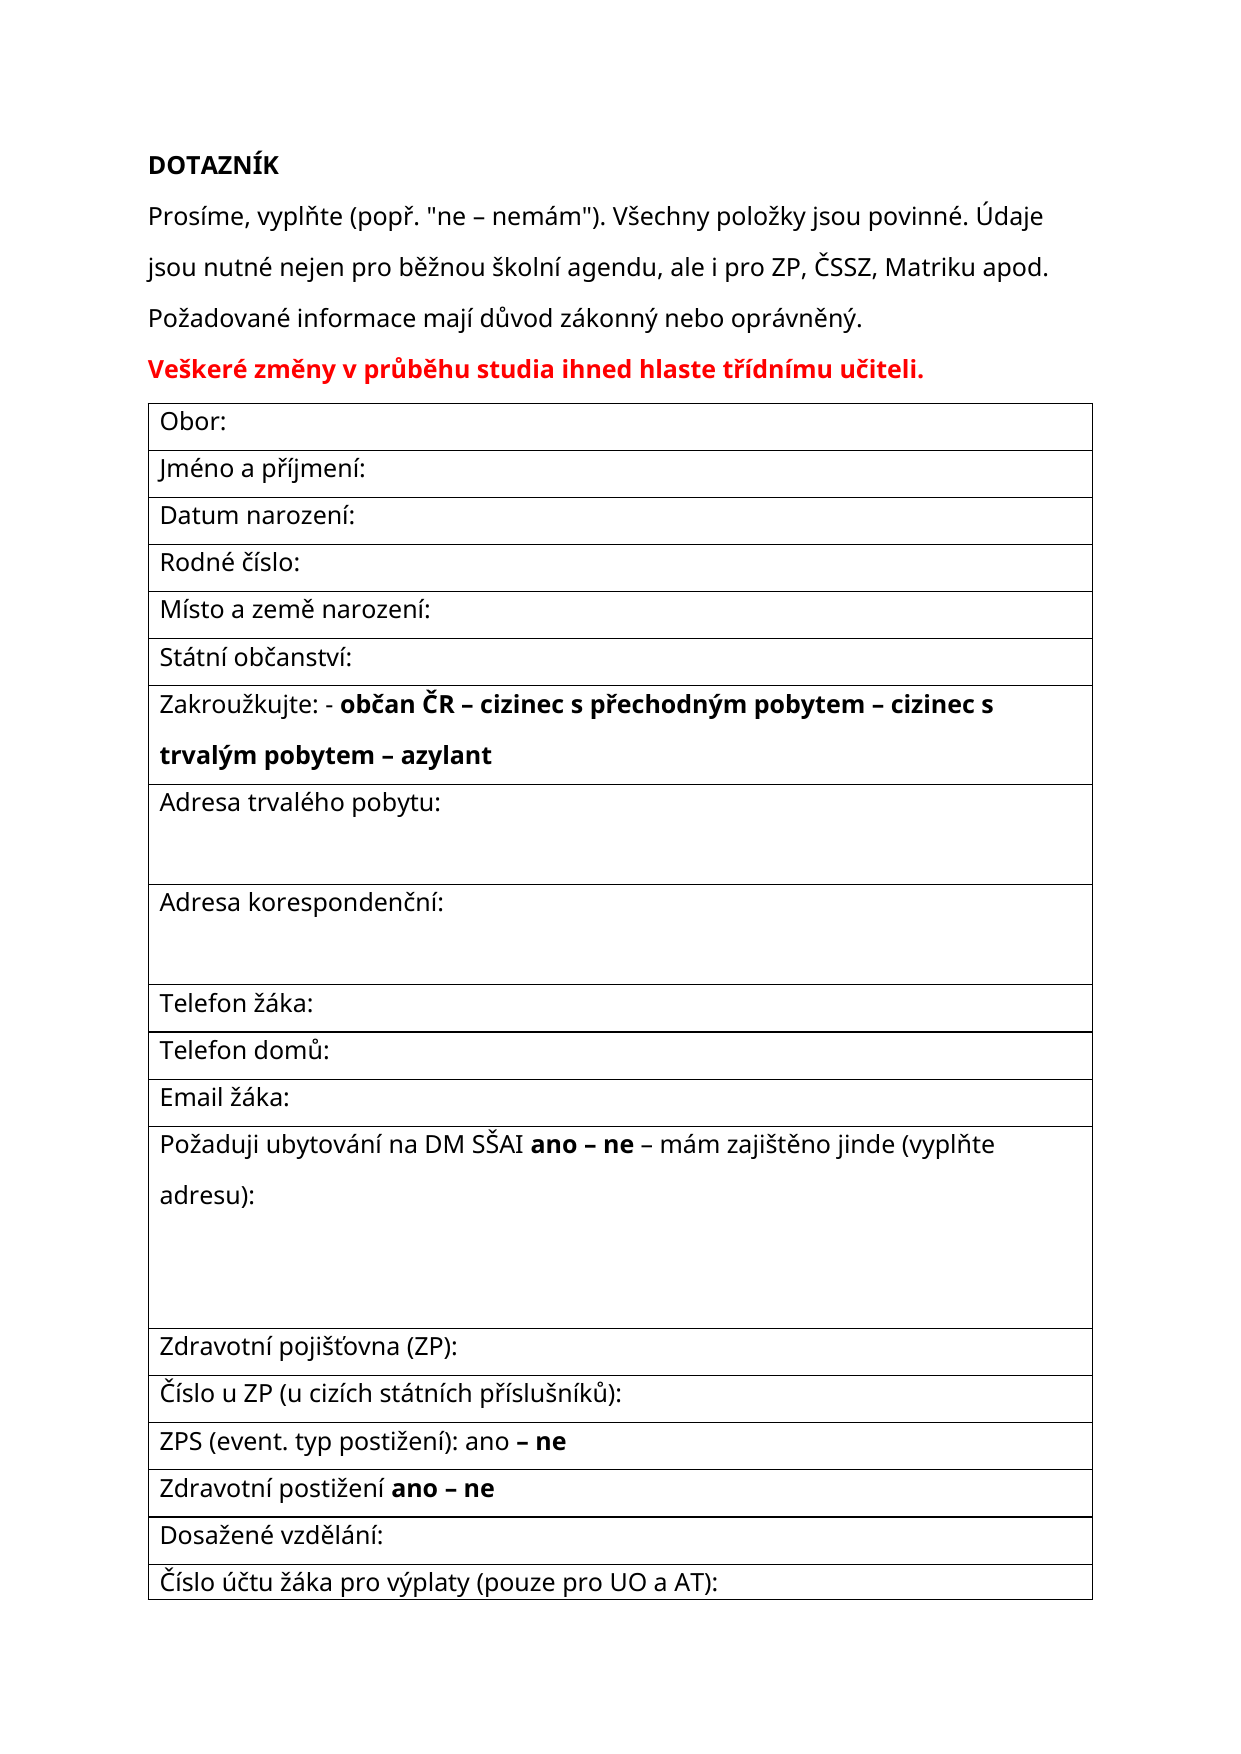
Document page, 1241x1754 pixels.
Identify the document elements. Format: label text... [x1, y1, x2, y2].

text DOTAZNÍK [148, 148, 1093, 182]
table_cell Rodné číslo: [149, 545, 1092, 591]
table_cell Telefon domů: [149, 1033, 1092, 1078]
table_cell Adresa trvalého pobytu: [149, 785, 1092, 884]
text Veškeré změny v průběhu studia ihned hlaste třídnímu učiteli. [148, 352, 1093, 386]
table_header Obor: [149, 404, 1092, 450]
table_cell Jméno a příjmení: [149, 451, 1092, 497]
table_cell Požaduji ubytování na DM SŠAI ano – ne – mám zajištěno jinde (vyplňte adresu): [149, 1127, 1092, 1328]
table_cell Zdravotní postižení ano – ne [149, 1470, 1092, 1516]
table_cell Zdravotní pojišťovna (ZP): [149, 1329, 1092, 1375]
table_cell Číslo u ZP (u cizích státních příslušníků): [149, 1376, 1092, 1422]
table_cell Dosažené vzdělání: [149, 1518, 1092, 1563]
table_cell Telefon žáka: [149, 985, 1092, 1031]
table_cell Datum narození: [149, 498, 1092, 544]
text Prosíme, vyplňte (popř. "ne – nemám"). Všechny položky jsou povinné. Údaje jsou nutné nejen pro běžnou školní agendu, ale i pro ZP, ČSSZ, Matriku apod. Požadované informace mají důvod zákonný nebo oprávněný. [148, 199, 1093, 335]
table_cell Místo a země narození: [149, 592, 1092, 638]
table_cell Adresa korespondenční: [149, 885, 1092, 984]
table_cell Státní občanství: [149, 639, 1092, 685]
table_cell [149, 1565, 1092, 1598]
table_cell ZPS (event. typ postižení): ano – ne [149, 1423, 1092, 1469]
table_cell Zakroužkujte: - občan ČR – cizinec s přechodným pobytem – cizinec s trvalým pobytem – azylant [149, 686, 1092, 783]
table_cell Email žáka: [149, 1080, 1092, 1126]
